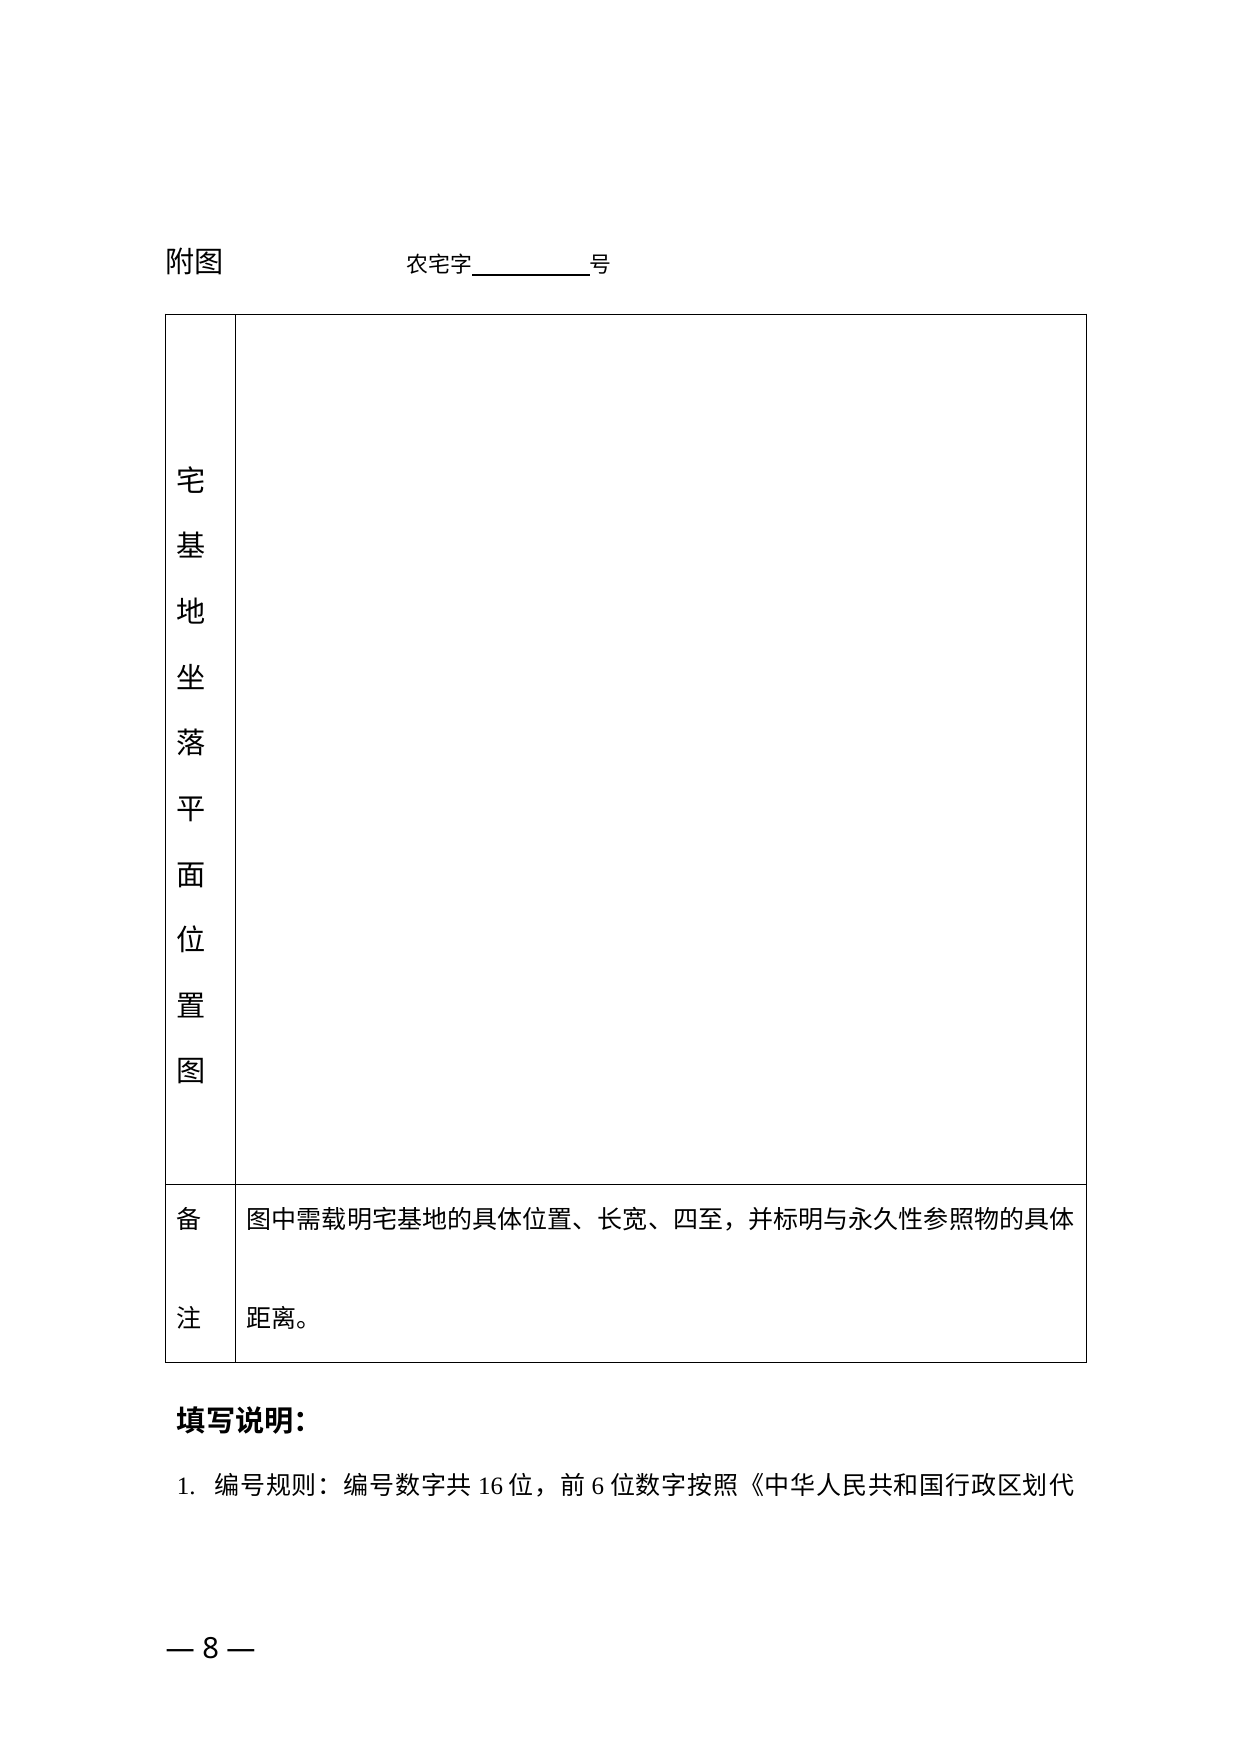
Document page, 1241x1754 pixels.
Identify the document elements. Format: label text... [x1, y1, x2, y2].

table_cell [165, 1363, 1087, 1539]
text 附图 农宅字 号 [165, 227, 1087, 292]
table_header 宅基地坐落平面位置 图 [166, 315, 235, 1184]
table_cell 备注 [166, 1185, 235, 1362]
table_header [236, 315, 1086, 1184]
table_cell 图中需载明宅基地的具体位置、长宽、四至，并标明与永久性参照物的具体距离。 [236, 1185, 1086, 1362]
